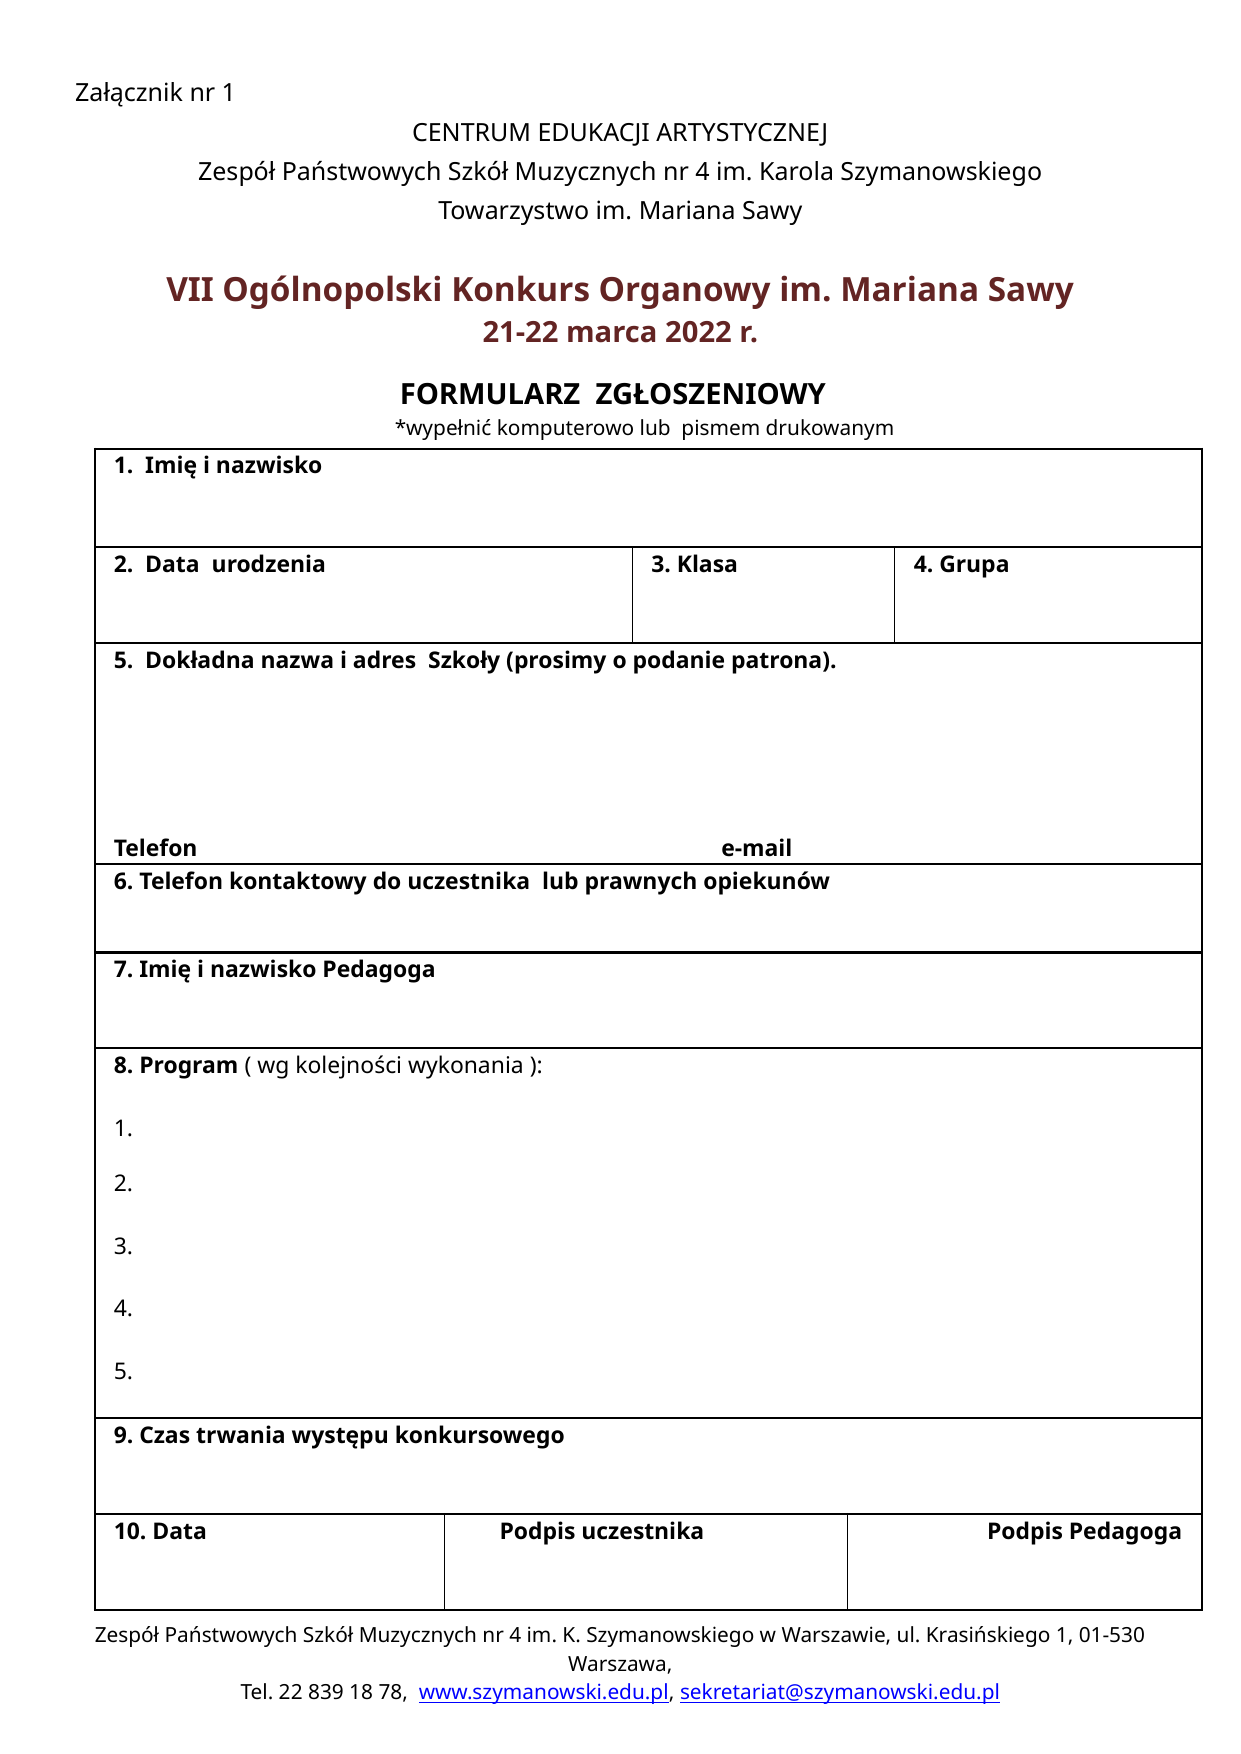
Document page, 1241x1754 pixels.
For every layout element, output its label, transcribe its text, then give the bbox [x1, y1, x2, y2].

text Załącznik nr 1 [75, 75, 1165, 109]
text VII Ogólnopolski Konkurs Organowy im. Mariana Sawy [75, 266, 1165, 311]
table_cell 9. Czas trwania występu konkursowego [96, 1419, 1201, 1513]
table_cell 4. Grupa [895, 548, 1201, 642]
text Towarzystwo im. Mariana Sawy [75, 192, 1165, 227]
table_cell 6. Telefon kontaktowy do uczestnika lub prawnych opiekunów [96, 865, 1201, 951]
table_cell 2. Data urodzenia [96, 548, 632, 642]
table_cell Podpis Pedagoga [848, 1515, 1201, 1609]
subtitle FORMULARZ ZGŁOSZENIOWY [60, 373, 1165, 413]
table_header 1. Imię i nazwisko [96, 450, 1201, 546]
table_cell 8. Program ( wg kolejności wykonania ): 1. 2. 3. 4. 5. [96, 1049, 1201, 1417]
table_cell 3. Klasa [633, 548, 894, 642]
text 21-22 marca 2022 r. [75, 311, 1165, 351]
text CENTRUM EDUKACJI ARTYSTYCZNEJ [75, 114, 1165, 148]
text Zespół Państwowych Szkół Muzycznych nr 4 im. Karola Szymanowskiego [75, 153, 1165, 187]
text *wypełnić komputerowo lub pismem drukowanym [75, 413, 1165, 442]
table_cell 5. Dokładna nazwa i adres Szkoły (prosimy o podanie patrona). Telefon e-mail [96, 644, 1201, 863]
table_cell 7. Imię i nazwisko Pedagoga [96, 954, 1201, 1047]
table_cell 10. Data [96, 1515, 444, 1609]
table_cell Podpis uczestnika [445, 1515, 847, 1609]
